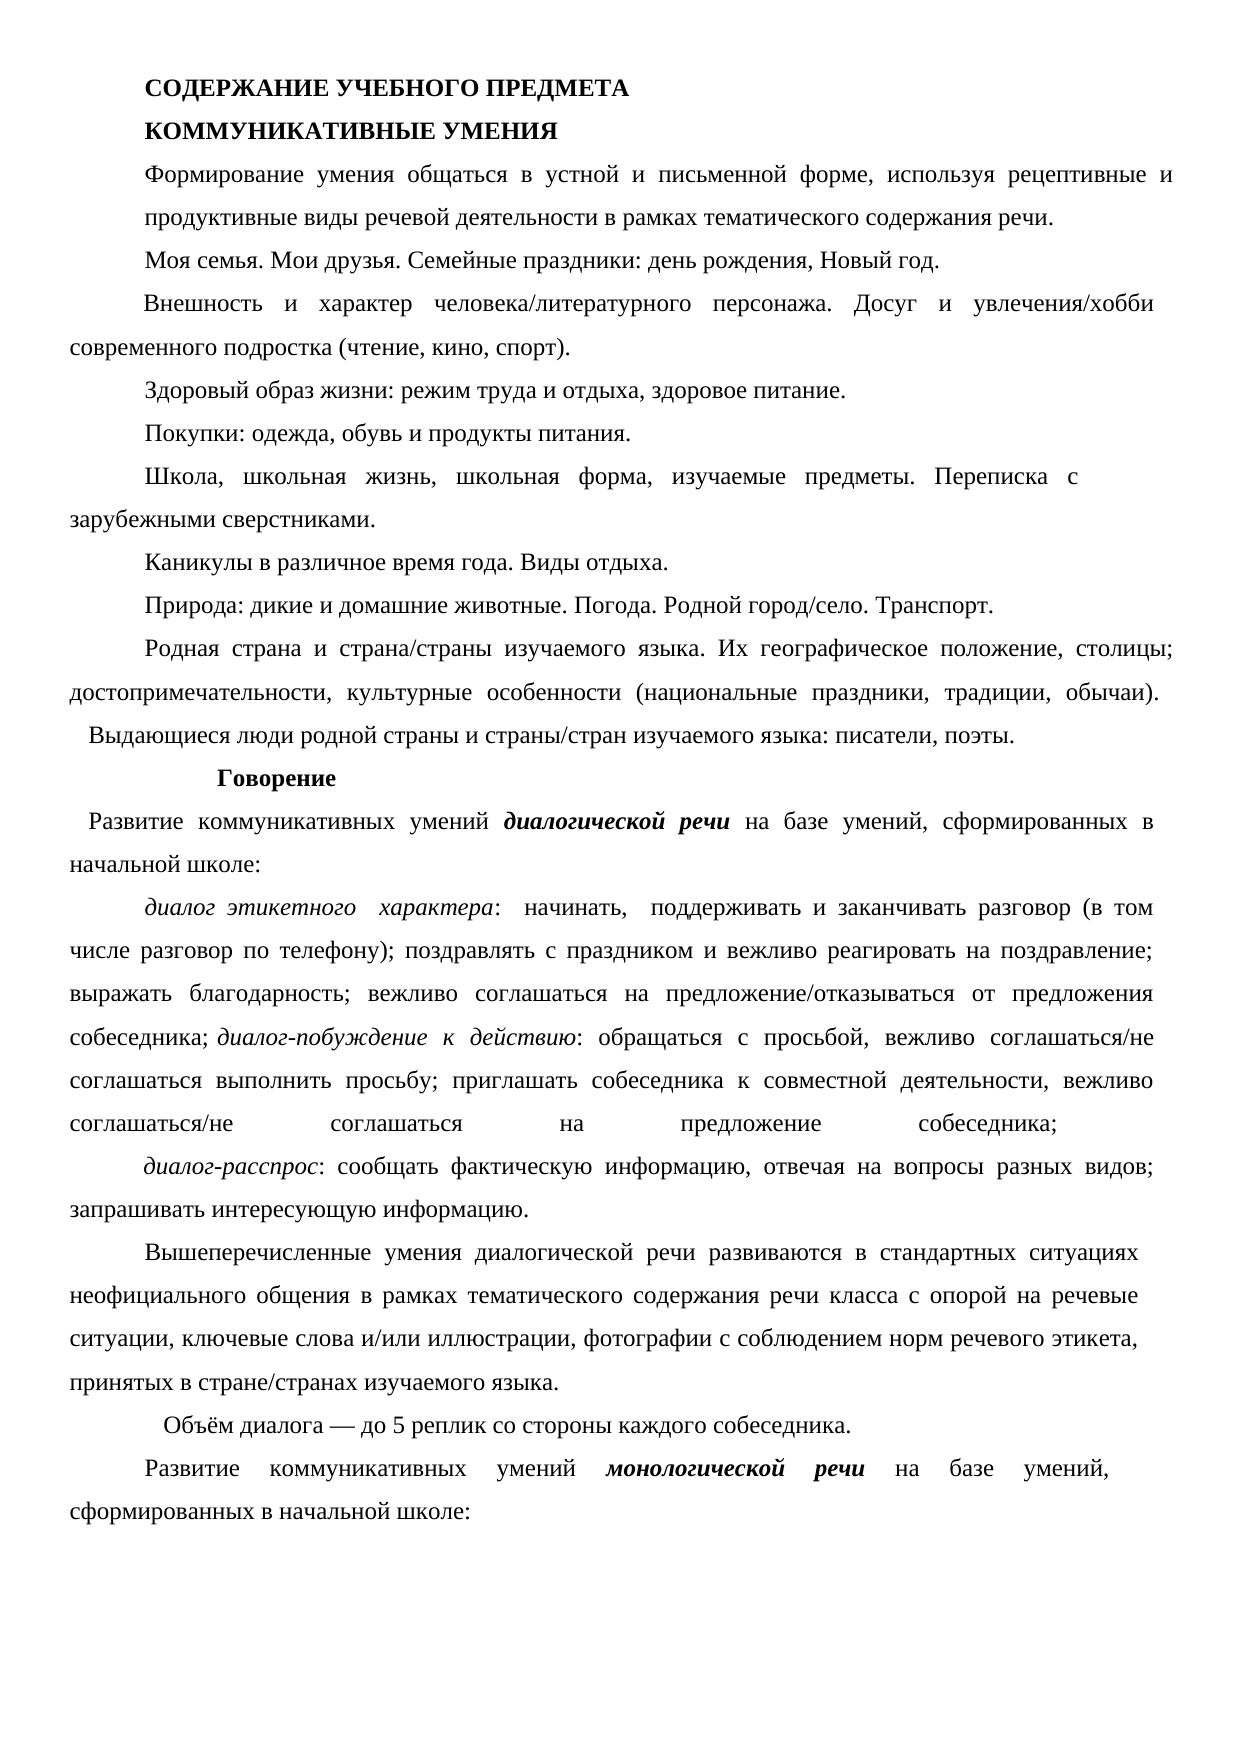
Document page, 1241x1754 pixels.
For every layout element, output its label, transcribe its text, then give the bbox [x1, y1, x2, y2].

text Объём диалога — до 5 реплик со стороны каждого собеседника. [88, 1410, 1169, 1438]
text Здоровый образ жизни: режим труда и отдыха, здоровое питание. [69, 375, 1169, 403]
text Моя семья. Мои друзья. Семейные праздники: день рождения, Новый год. [144, 245, 1169, 274]
text диалог этикетного характера: начинать, поддерживать и заканчивать разговор (в том числе разговор по телефону); поздравлять с праздником и вежливо реагировать на поздравление; выражать благодарность; вежливо соглашаться на предложение/отказываться от предложения собеседника; диалог-побуждение к действию: обращаться с просьбой, вежливо соглашаться/не соглашаться выполнить просьбу; приглашать собеседника к совместной деятельности, вежливо соглашаться/не соглашаться на предложение собеседника; диалог-расспрос: сообщать фактическую информацию, отвечая на вопросы разных видов; запрашивать интересующую информацию. [69, 892, 1154, 1223]
text Развитие коммуникативных умений монологической речи на базе умений, сформированных в начальной школе: [69, 1453, 1109, 1525]
text Школа, школьная жизнь, школьная форма, изучаемые предметы. Переписка с зарубежными сверстниками. [69, 461, 1079, 533]
text Вышеперечисленные умения диалогической речи развиваются в стандартных ситуациях неофициального общения в рамках тематического содержания речи класса с опорой на речевые ситуации, ключевые слова и/или иллюстрации, фотографии с соблюдением норм речевого этикета, принятых в стране/странах изучаемого языка. [69, 1237, 1139, 1395]
text Каникулы в различное время года. Виды отдыха. [69, 547, 1169, 576]
text Говорение Развитие коммуникативных умений диалогической речи на базе умений, сформированных в начальной школе: [69, 763, 1154, 878]
text Природа: дикие и домашние животные. Погода. Родной город/село. Транспорт. [69, 590, 1169, 619]
text Родная страна и страна/страны изучаемого языка. Их географическое положение, столицы; достопримечательности, культурные особенности (национальные праздники, традиции, обычаи). Выдающиеся люди родной страны и страны/стран изучаемого языка: писатели, поэты. [69, 633, 1174, 748]
text Внешность и характер человека/литературного персонажа. Досуг и увлечения/хобби современного подростка (чтение, кино, спорт). [69, 288, 1154, 360]
text Формирование умения общаться в устной и письменной форме, используя рецептивные и продуктивные виды речевой деятельности в рамках тематического содержания речи. [144, 159, 1174, 231]
text КОММУНИКАТИВНЫЕ УМЕНИЯ [144, 116, 1174, 145]
text СОДЕРЖАНИЕ УЧЕБНОГО ПРЕДМЕТА [69, 73, 1169, 102]
text Покупки: одежда, обувь и продукты питания. [69, 418, 1169, 447]
